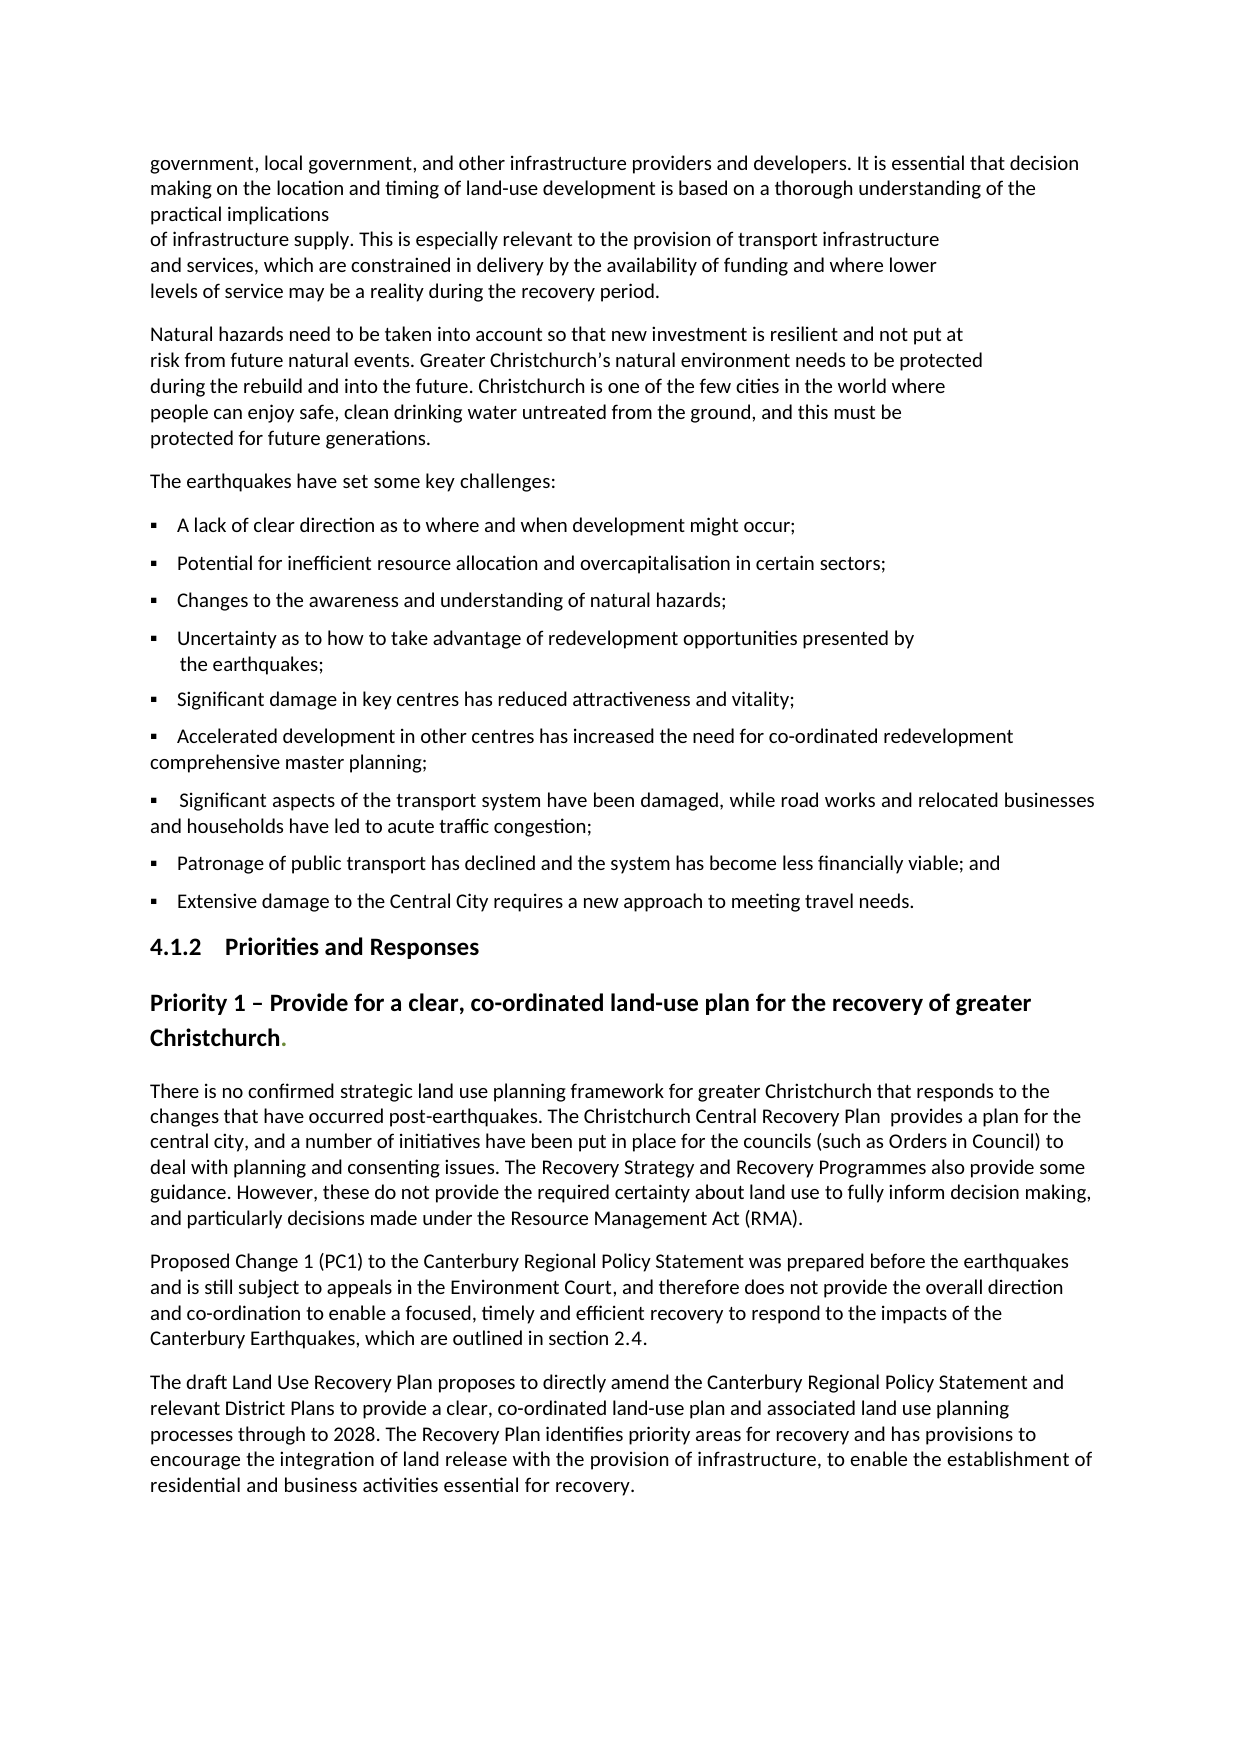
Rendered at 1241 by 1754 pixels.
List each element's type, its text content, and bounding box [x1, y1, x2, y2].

text Proposed Change 1 (PC1) to the Canterbury Regional Policy Statement was prepared before the earthquakes and is still subject to appeals in the Environment Court, and therefore does not provide the overall direction and co-ordination to enable a focused, timely and efficient recovery to respond to the impacts of the Canterbury Earthquakes, which are outlined in section 2.4. [150, 1248, 1092, 1351]
text ▪ Potential for inefficient resource allocation and overcapitalisation in certain sectors; [150, 550, 988, 575]
text Priority 1 – Provide for a clear, co-ordinated land-use plan for the recovery of greater Christchurch. [150, 987, 1092, 1052]
text There is no confirmed strategic land use planning framework for greater Christchurch that responds to the changes that have occurred post-earthquakes. The Christchurch Central Recovery Plan provides a plan for the central city, and a number of initiatives have been put in place for the councils (such as Orders in Council) to deal with planning and consenting issues. The Recovery Strategy and Recovery Programmes also provide some guidance. However, these do not provide the required certainty about land use to fully inform decision making, and particularly decisions made under the Resource Management Act (RMA). [150, 1078, 1092, 1230]
text Natural hazards need to be taken into account so that new investment is resilient and not put at risk from future natural events. Greater Christchurch’s natural environment needs to be protected during the rebuild and into the future. Christchurch is one of the few cities in the world where people can enjoy safe, clean drinking water untreated from the ground, and this must be protected for future generations. [150, 321, 985, 450]
text ▪ Significant damage in key centres has reduced attractiveness and vitality; [150, 686, 1095, 711]
text ▪ Significant aspects of the transport system have been damaged, while road works and relocated businesses and households have led to acute traffic congestion; [150, 787, 1095, 838]
text ▪ Changes to the awareness and understanding of natural hazards; [150, 587, 1092, 613]
text ▪ Uncertainty as to how to take advantage of redevelopment opportunities presented by the earthquakes; [150, 625, 932, 676]
text The draft Land Use Recovery Plan proposes to directly amend the Canterbury Regional Policy Statement and relevant District Plans to provide a clear, co-ordinated land-use plan and associated land use planning processes through to 2028. The Recovery Plan identifies priority areas for recovery and has provisions to encourage the integration of land release with the provision of infrastructure, to enable the establishment of residential and business activities essential for recovery. [150, 1369, 1092, 1498]
text of infrastructure supply. This is especially relevant to the provision of transport infrastructure and services, which are constrained in delivery by the availability of funding and where lower levels of service may be a reality during the recovery period. [150, 226, 966, 303]
text The earthquakes have set some key challenges: [150, 468, 1092, 494]
text 4.1.2 Priorities and Responses [150, 931, 1092, 962]
text ▪ Accelerated development in other centres has increased the need for co-ordinated redevelopment comprehensive master planning; [150, 724, 1095, 775]
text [150, 150, 1092, 226]
text ▪ A lack of clear direction as to where and when development might occur; [150, 512, 943, 537]
text ▪ Patronage of public transport has declined and the system has become less financially viable; and [150, 851, 1095, 876]
text ▪ Extensive damage to the Central City requires a new approach to meeting travel needs. [150, 888, 1095, 913]
